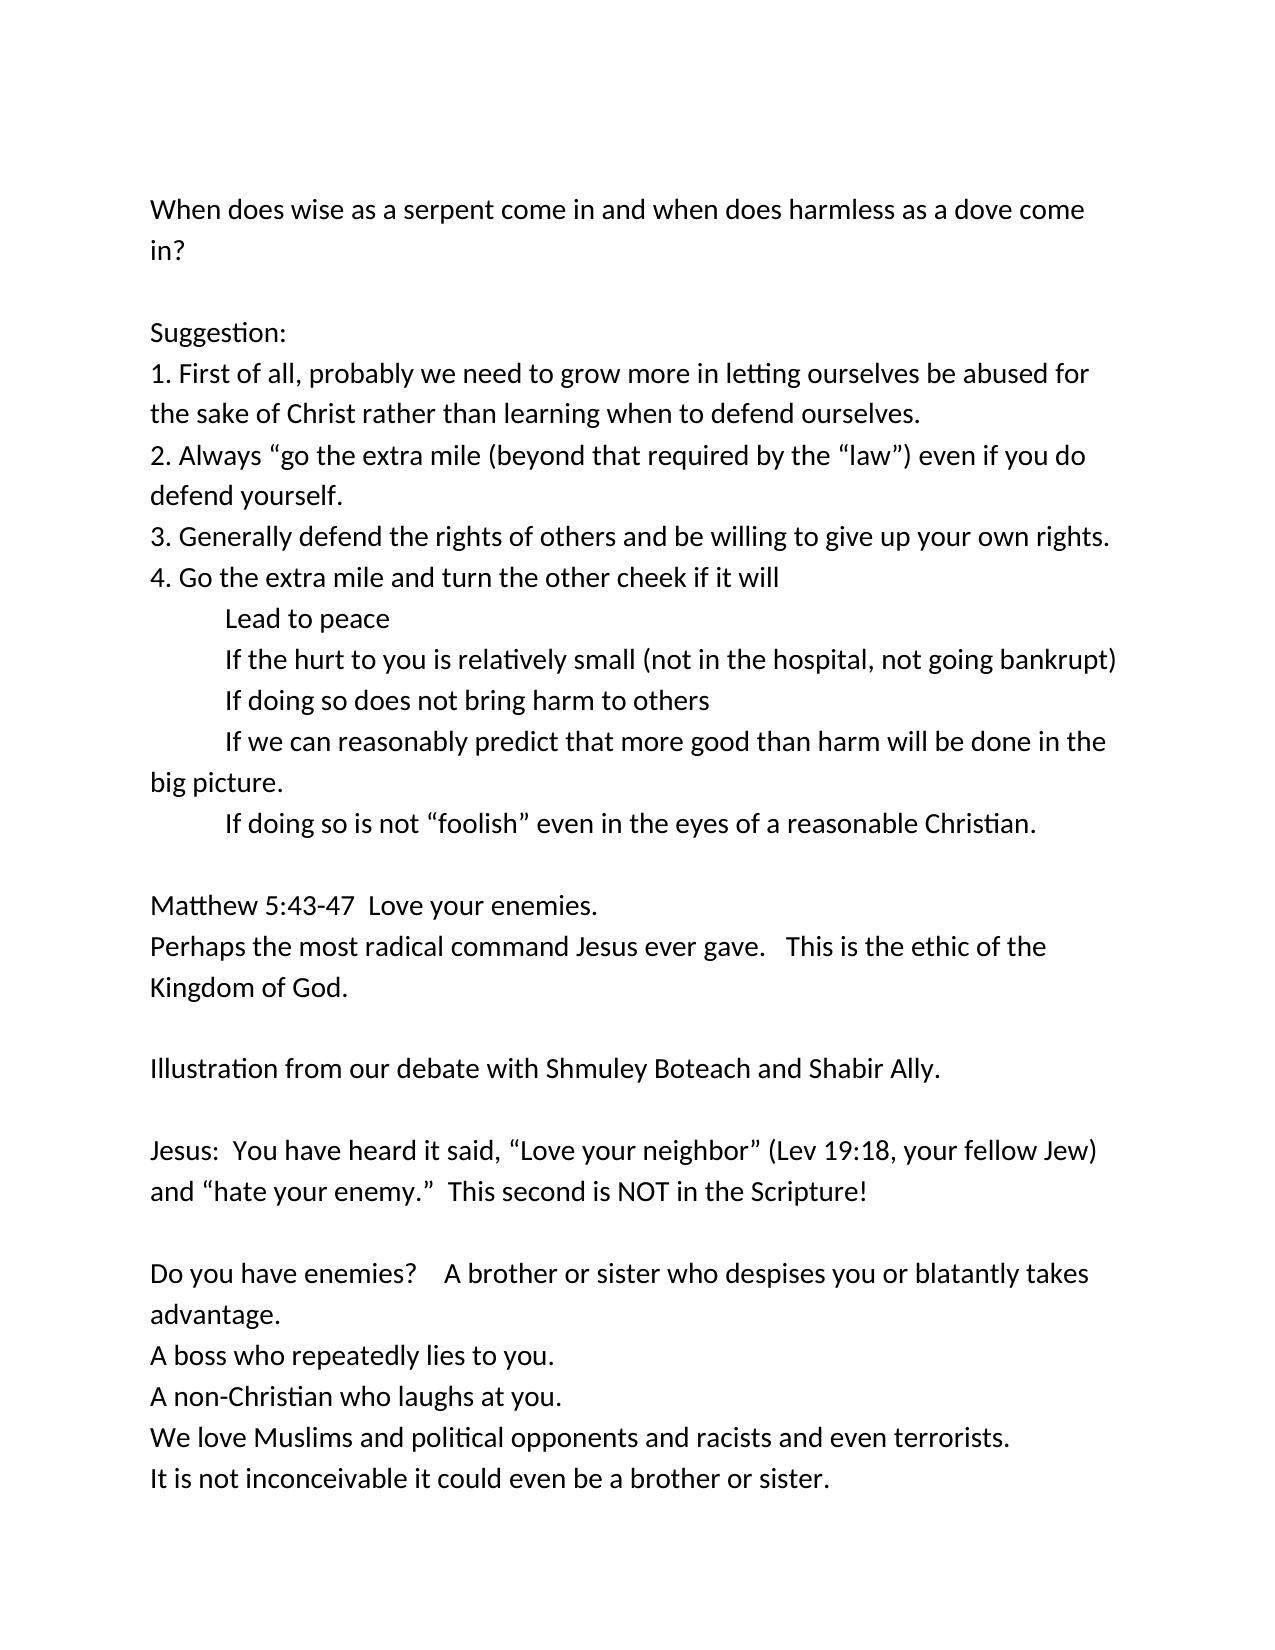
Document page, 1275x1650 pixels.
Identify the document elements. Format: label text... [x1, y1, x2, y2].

text 3. Generally defend the rights of others and be willing to give up your own rights. [150, 518, 1125, 554]
text If doing so does not bring harm to others [150, 682, 1125, 718]
text If the hurt to you is relatively small (not in the hospital, not going bankrupt) [150, 641, 1125, 677]
text It is not inconceivable it could even be a brother or sister. [150, 1460, 1125, 1496]
text A boss who repeatedly lies to you. [150, 1337, 1125, 1373]
text 2. Always “go the extra mile (beyond that required by the “law”) even if you do defend yourself. [150, 437, 1125, 513]
text Illustration from our debate with Shmuley Boteach and Shabir Ally. [150, 1051, 1125, 1086]
text Perhaps the most radical command Jesus ever gave. This is the ethic of the Kingdom of God. [150, 928, 1125, 1004]
text Matthew 5:43-47 Love your enemies. [150, 887, 1125, 922]
text 4. Go the extra mile and turn the other cheek if it will [150, 559, 1125, 595]
text We love Muslims and political opponents and racists and even terrorists. [150, 1419, 1125, 1455]
text Suggestion: [150, 314, 1125, 349]
text When does wise as a serpent come in and when does harmless as a dove come in? [150, 191, 1125, 267]
text If doing so is not “foolish” even in the eyes of a reasonable Christian. [150, 805, 1125, 841]
text A non-Christian who laughs at you. [150, 1378, 1125, 1414]
text Do you have enemies? A brother or sister who despises you or blatantly takes advantage. [150, 1255, 1125, 1332]
text Lead to peace [150, 600, 1125, 636]
text 1. First of all, probably we need to grow more in letting ourselves be abused for the sake of Christ rather than learning when to defend ourselves. [150, 355, 1125, 431]
text If we can reasonably predict that more good than harm will be done in the big picture. [150, 723, 1125, 800]
text Jesus: You have heard it said, “Love your neighbor” (Lev 19:18, your fellow Jew) and “hate your enemy.” This second is NOT in the Scripture! [150, 1132, 1125, 1209]
